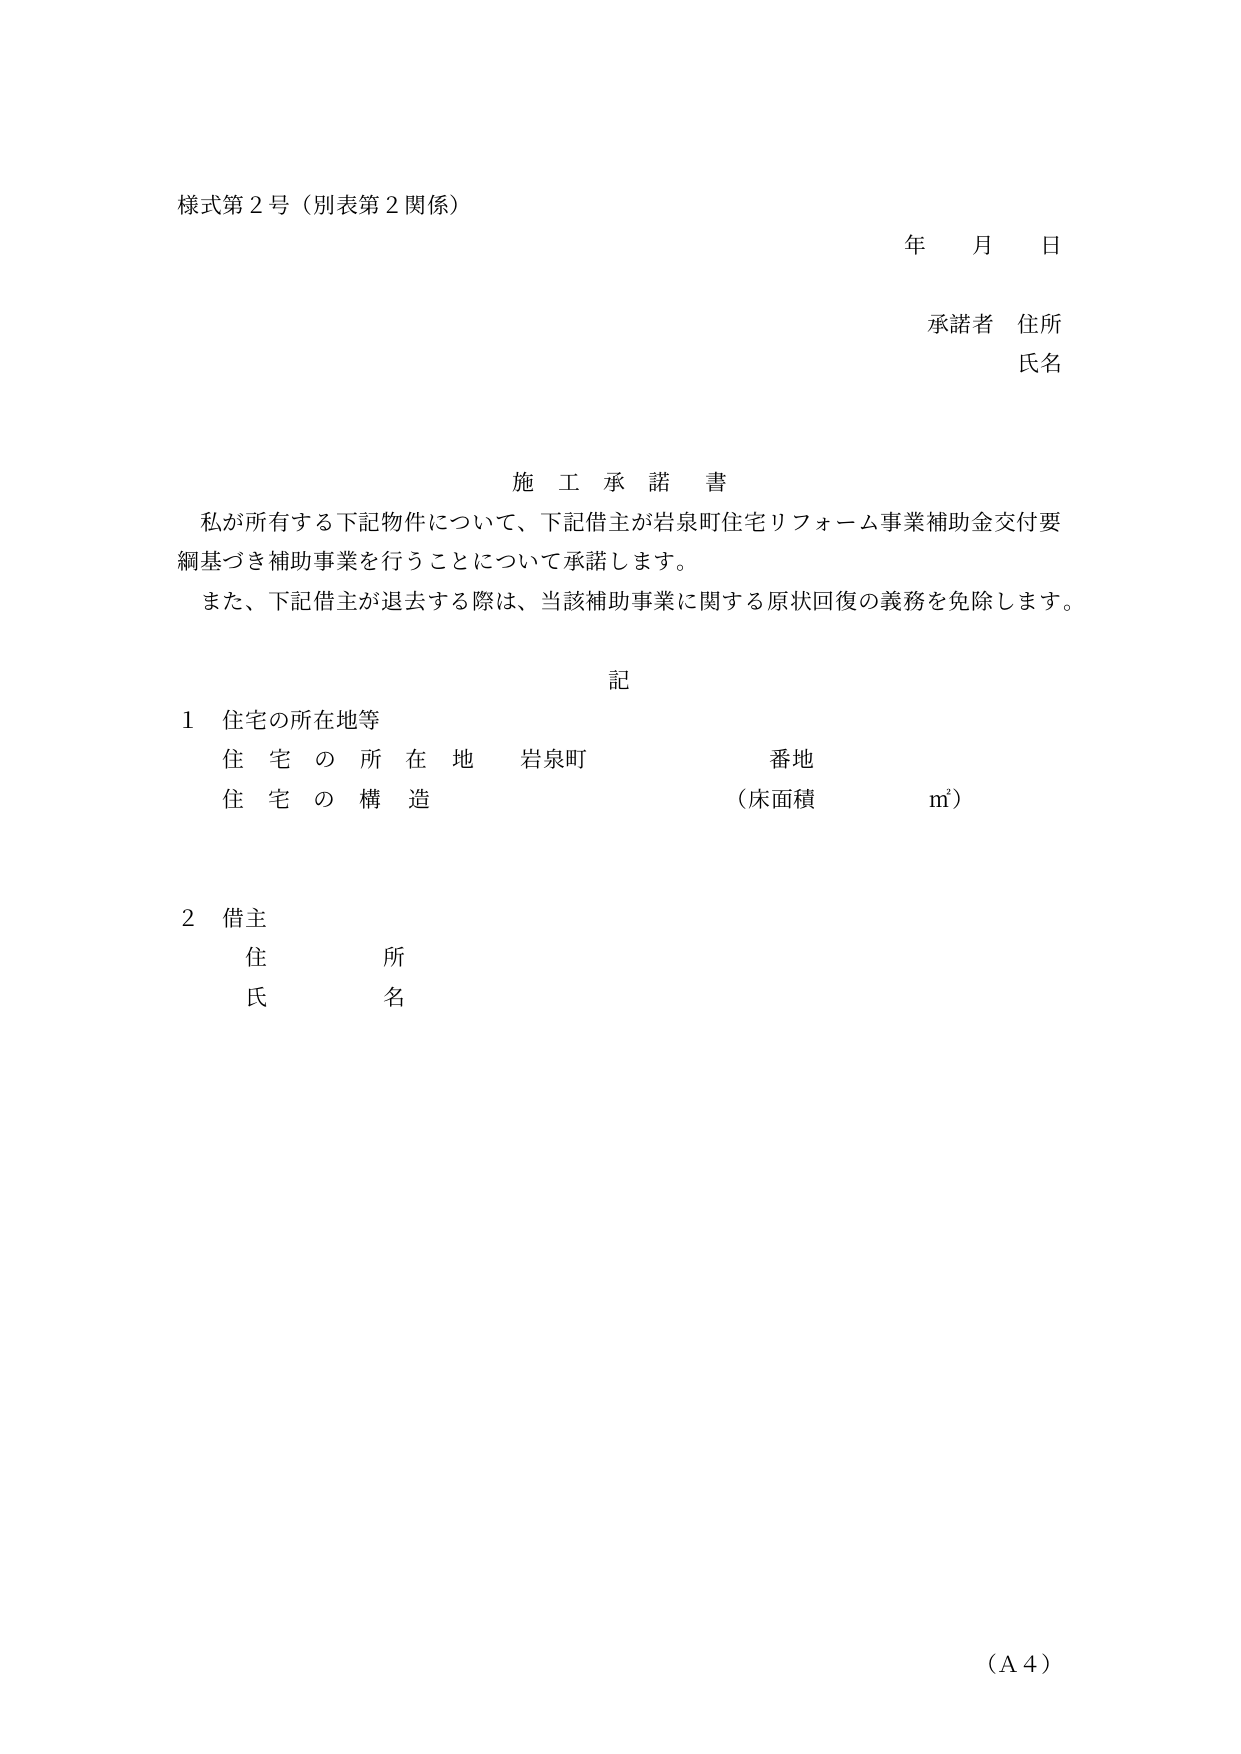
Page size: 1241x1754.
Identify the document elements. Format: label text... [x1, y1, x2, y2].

text 氏名 [177, 343, 1063, 382]
text 記 [177, 659, 1063, 699]
text また、下記借主が退去する際は、当該補助事業に関する原状回復の義務を免除します。 [177, 580, 1063, 620]
text 年 月 日 [177, 224, 1063, 263]
text ２ 借主 住所 氏名 [177, 897, 1063, 1016]
text 施工承諾書 [177, 461, 1063, 501]
text １ 住宅の所在地等 [177, 699, 1063, 738]
text 私が所有する下記物件について、下記借主が岩泉町住宅リフォーム事業補助金交付要綱基づき補助事業を行うことについて承諾します。 [177, 501, 1063, 580]
text 様式第２号（別表第２関係） [177, 184, 1063, 224]
text 住宅の所在地 岩泉町 番地 住宅の構造 （床面積 ㎡） [223, 738, 1063, 818]
text 承諾者 住所 [177, 303, 1063, 343]
